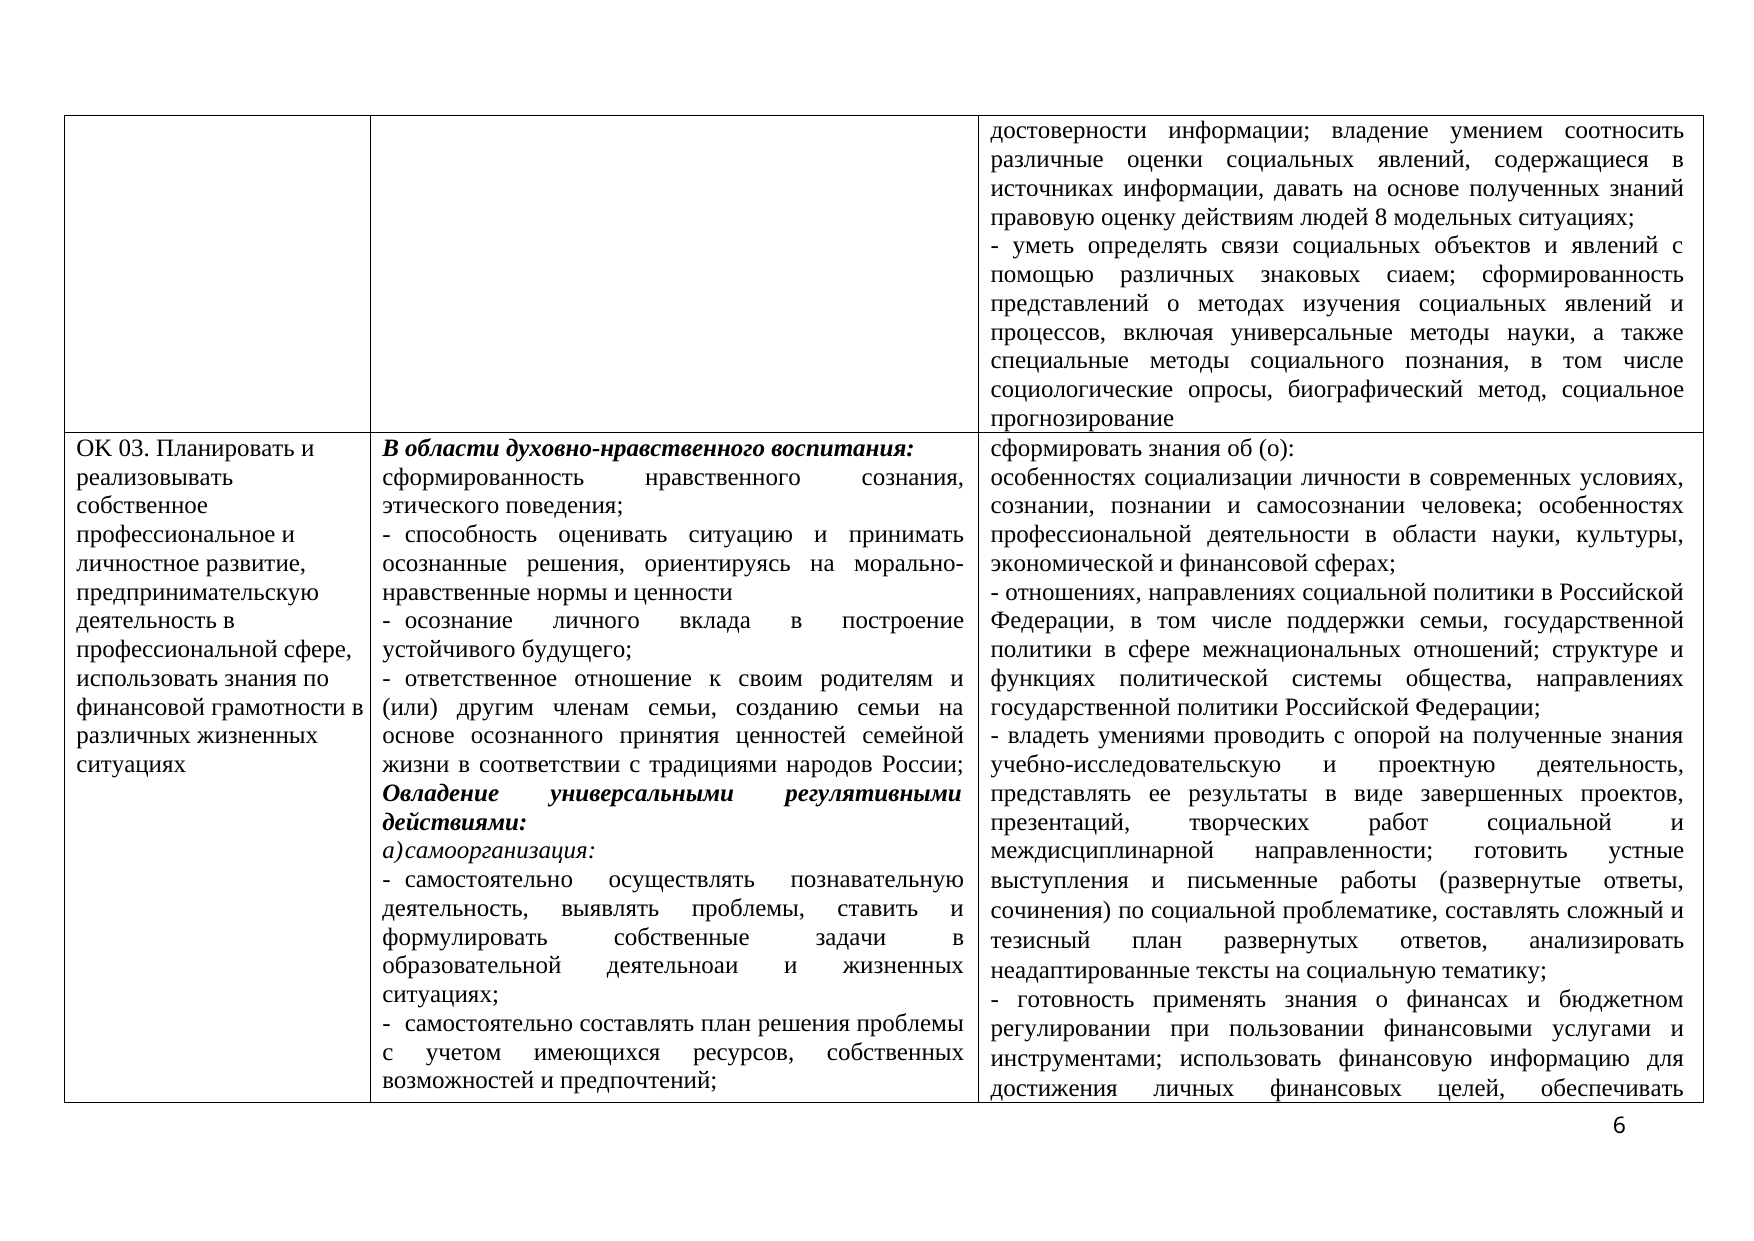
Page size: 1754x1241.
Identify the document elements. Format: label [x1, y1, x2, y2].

table_cell [371, 433, 978, 1102]
table_cell [371, 116, 978, 432]
table_cell [65, 116, 370, 432]
table_cell [65, 433, 370, 1102]
table_cell [979, 116, 1703, 432]
table_cell [979, 433, 1703, 1102]
